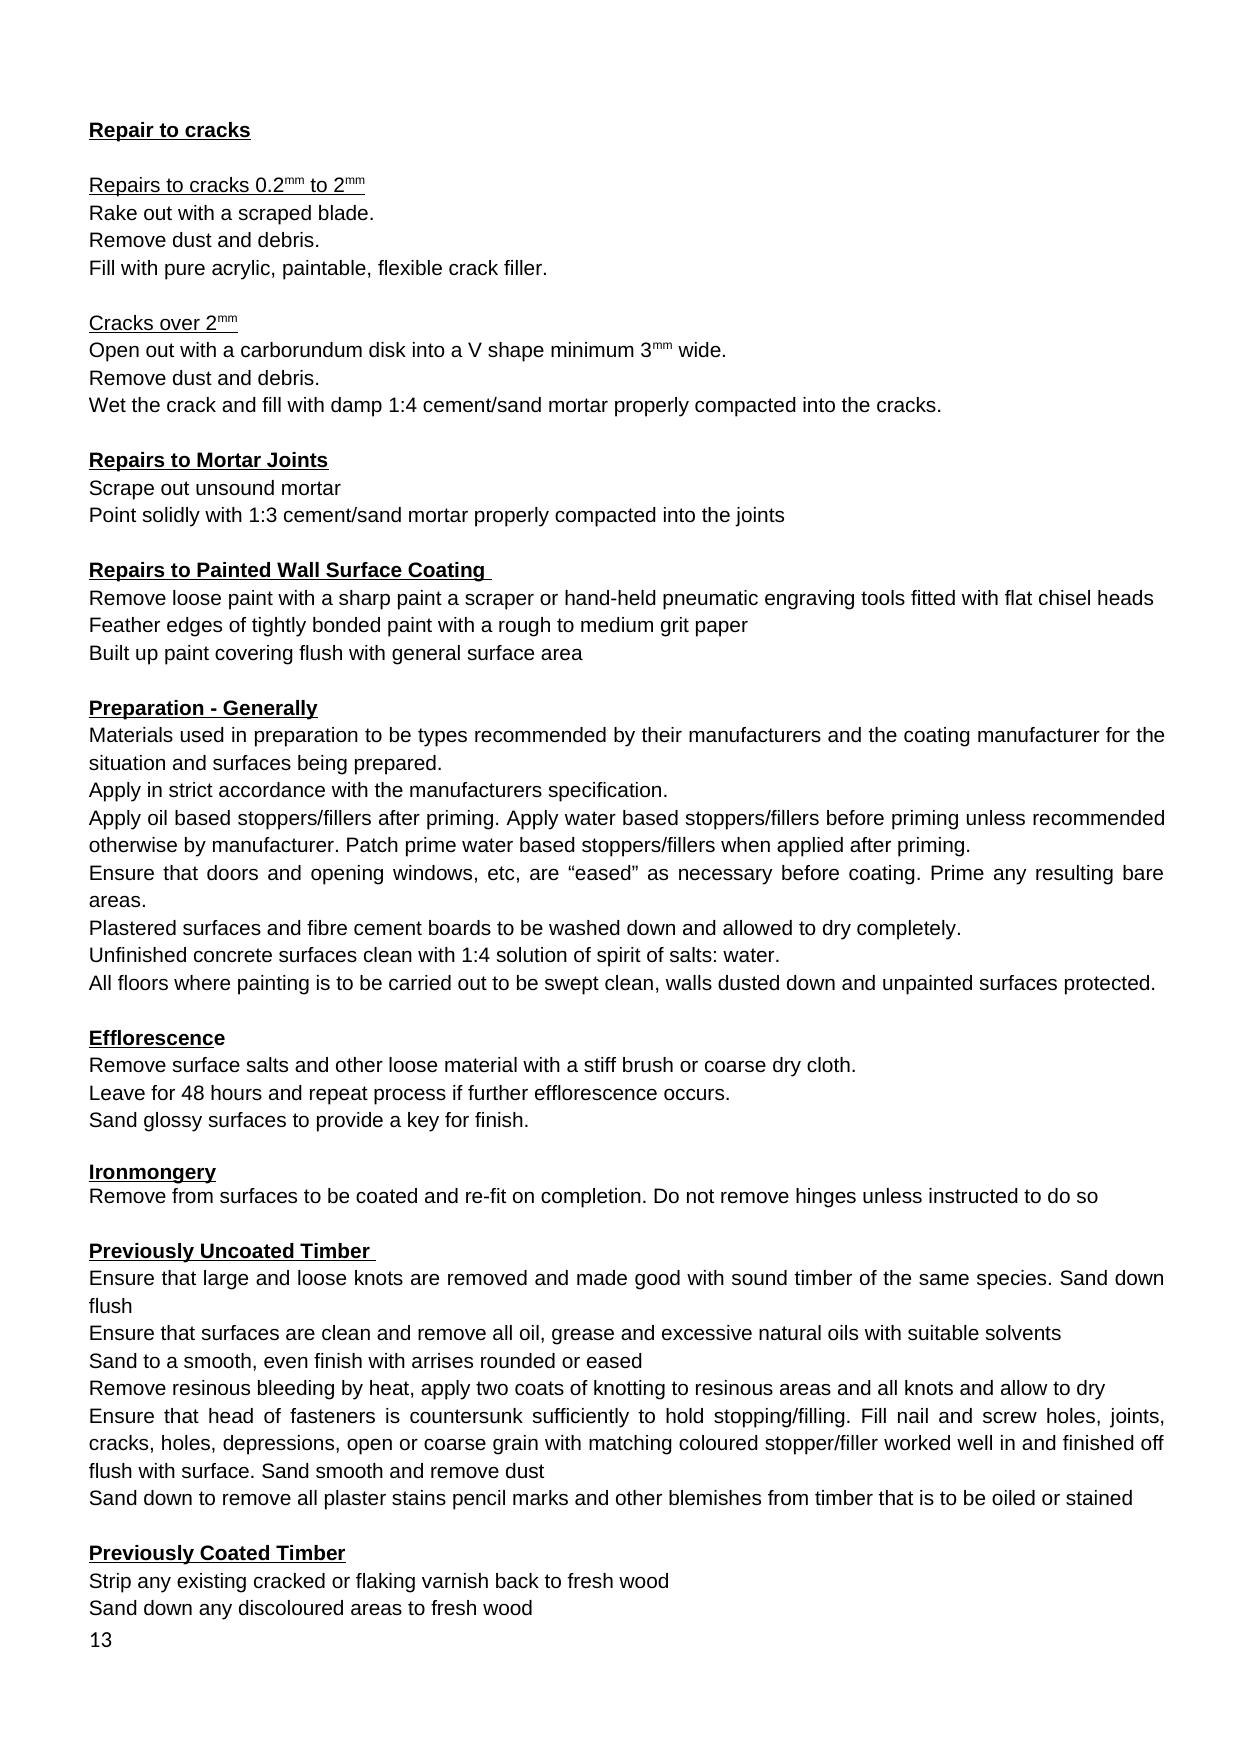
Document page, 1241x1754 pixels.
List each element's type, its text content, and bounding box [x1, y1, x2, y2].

text Cracks over 2mm [89, 311, 1166, 334]
text Ensure that head of fasteners is countersunk sufficiently to hold stopping/filling. Fill nail and screw holes, joints, cracks, holes, depressions, open or coarse grain with matching coloured stopper/filler worked well in and finished off flush with surface. Sand smooth and remove dust [89, 1404, 1166, 1483]
text Strip any existing cracked or flaking varnish back to fresh wood [89, 1569, 1166, 1593]
text Previously Coated Timber [89, 1541, 1166, 1565]
text Sand glossy surfaces to provide a key for finish. [89, 1108, 1166, 1132]
text All floors where painting is to be carried out to be swept clean, walls dusted down and unpainted surfaces protected. [89, 971, 1166, 994]
text Scrape out unsound mortar [89, 476, 1166, 499]
text Remove resinous bleeding by heat, apply two coats of knotting to resinous areas and all knots and allow to dry [89, 1376, 1166, 1400]
text Previously Uncoated Timber [89, 1239, 1166, 1263]
text Repairs to Mortar Joints [89, 448, 1166, 472]
text Sand to a smooth, even finish with arrises rounded or eased [89, 1349, 1166, 1373]
text Remove dust and debris. [89, 366, 1166, 389]
text Remove dust and debris. [89, 228, 1166, 252]
text Wet the crack and fill with damp 1:4 cement/sand mortar properly compacted into the cracks. [89, 393, 1166, 417]
text Repairs to Painted Wall Surface Coating [89, 558, 1166, 582]
text Fill with pure acrylic, paintable, flexible crack filler. [89, 256, 1166, 279]
text Sand down any discoloured areas to fresh wood [89, 1596, 1166, 1620]
text Plastered surfaces and fibre cement boards to be washed down and allowed to dry completely. [89, 916, 1166, 939]
text Open out with a carborundum disk into a V shape minimum 3mm wide. [89, 338, 1166, 362]
text Leave for 48 hours and repeat process if further efflorescence occurs. [89, 1081, 1166, 1104]
text Remove surface salts and other loose material with a stiff brush or coarse dry cloth. [89, 1053, 1166, 1077]
text Ensure that surfaces are clean and remove all oil, grease and excessive natural oils with suitable solvents [89, 1321, 1166, 1345]
text Efflorescence [89, 1026, 1166, 1049]
text Unfinished concrete surfaces clean with 1:4 solution of spirit of salts: water. [89, 943, 1166, 967]
text Point solidly with 1:3 cement/sand mortar properly compacted into the joints [89, 503, 1166, 527]
text Remove loose paint with a sharp paint a scraper or hand-held pneumatic engraving tools fitted with flat chisel heads [89, 586, 1166, 609]
text Ensure that large and loose knots are removed and made good with sound timber of the same species. Sand down flush [89, 1266, 1166, 1318]
text Remove from surfaces to be coated and re-fit on completion. Do not remove hinges unless instructed to do so [89, 1184, 1166, 1208]
text Ensure that doors and opening windows, etc, are “eased” as necessary before coating. Prime any resulting bare areas. [89, 861, 1166, 912]
text Repairs to cracks 0.2mm to 2mm [89, 173, 1166, 197]
text Preparation - Generally [89, 696, 1166, 719]
text Sand down to remove all plaster stains pencil marks and other blemishes from timber that is to be oiled or stained [89, 1486, 1166, 1510]
text Ironmongery [89, 1160, 1166, 1184]
text Apply in strict accordance with the manufacturers specification. [89, 778, 1166, 802]
text Rake out with a scraped blade. [89, 201, 1166, 224]
text Built up paint covering flush with general surface area [89, 641, 1166, 664]
text Repair to cracks [89, 118, 1166, 142]
text Feather edges of tightly bonded paint with a rough to medium grit paper [89, 613, 1166, 637]
text Apply oil based stoppers/fillers after priming. Apply water based stoppers/fillers before priming unless recommended otherwise by manufacturer. Patch prime water based stoppers/fillers when applied after priming. [89, 806, 1166, 857]
text Materials used in preparation to be types recommended by their manufacturers and the coating manufacturer for the situation and surfaces being prepared. [89, 723, 1166, 774]
